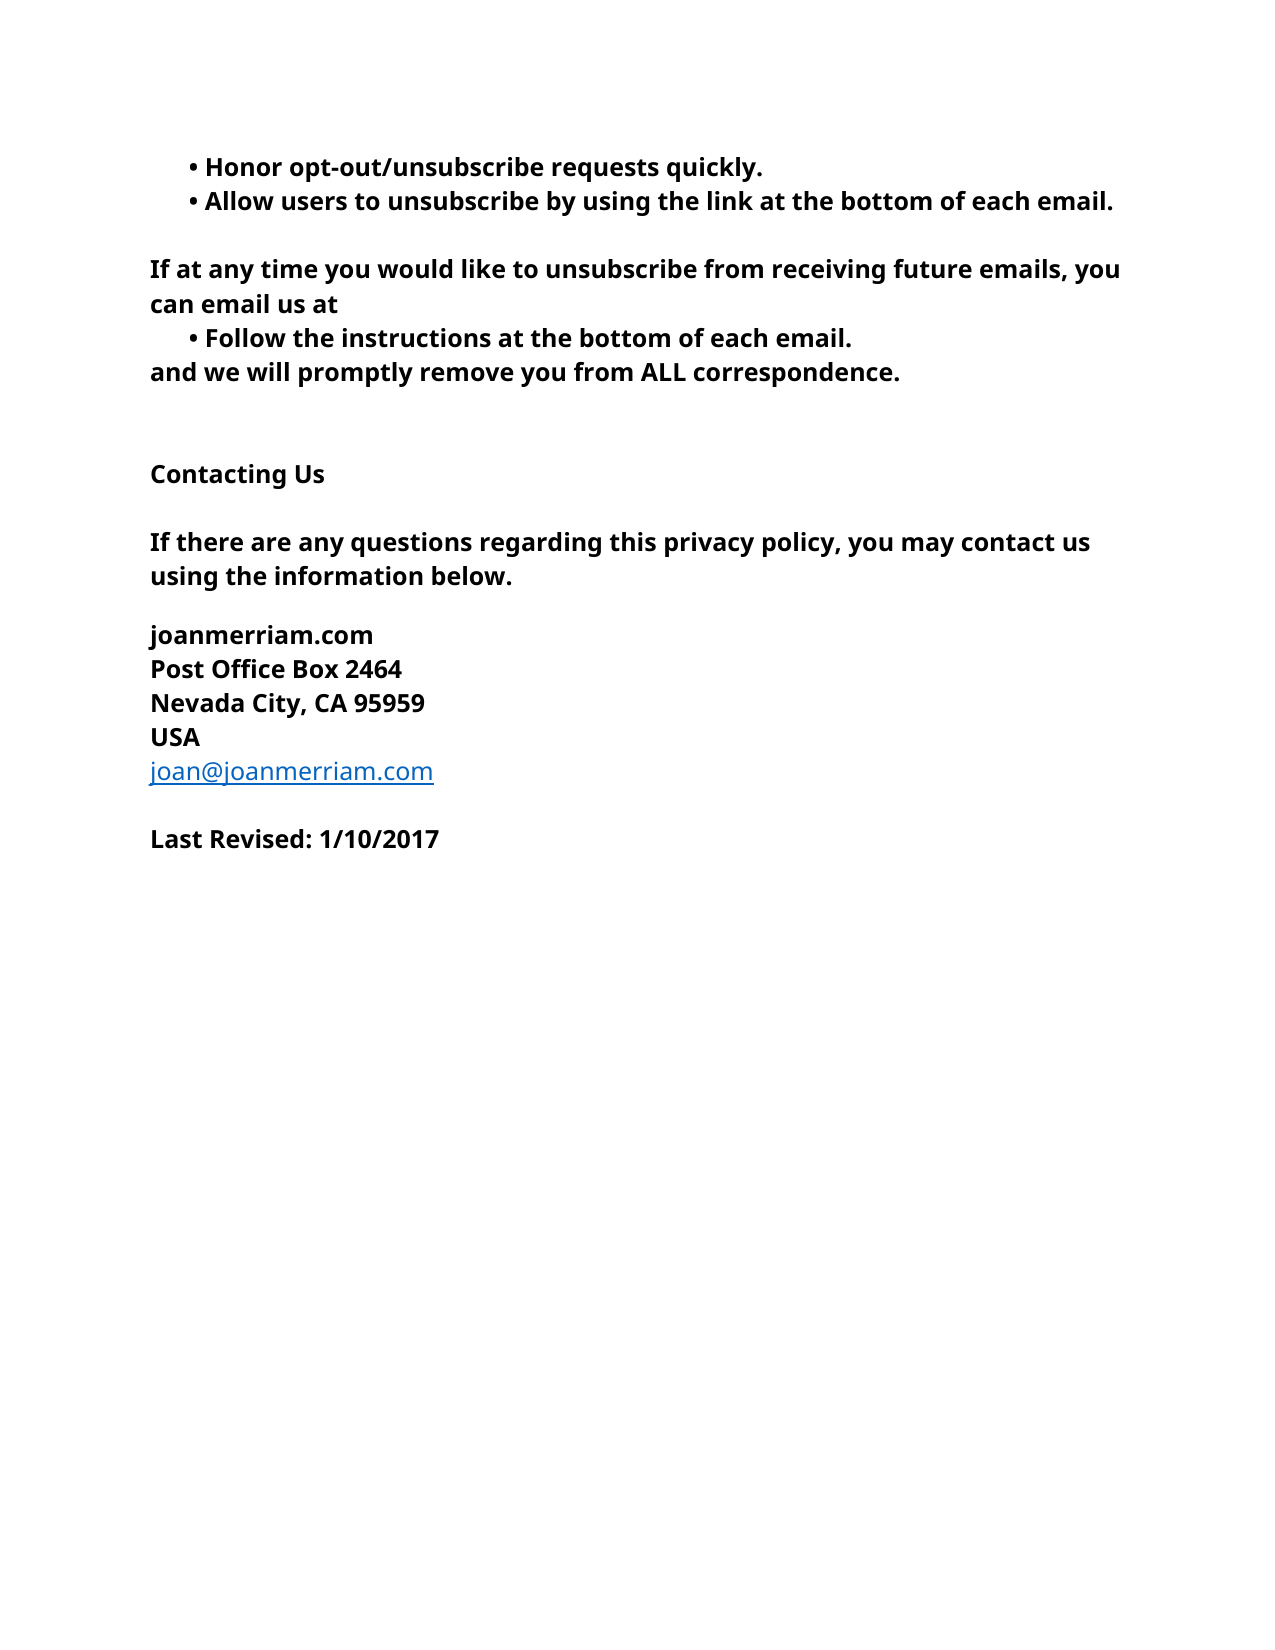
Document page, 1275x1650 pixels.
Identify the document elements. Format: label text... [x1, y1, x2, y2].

text • Honor opt-out/unsubscribe requests quickly. [150, 150, 1125, 184]
text If there are any questions regarding this privacy policy, you may contact us using the information below. [150, 525, 1125, 593]
text joan@joanmerriam.com [150, 754, 1125, 788]
text USA [150, 720, 1125, 754]
text • Follow the instructions at the bottom of each email. [150, 320, 1125, 354]
text If at any time you would like to unsubscribe from receiving future emails, you can email us at [150, 218, 1125, 320]
text and we will promptly remove you from ALL correspondence. [150, 354, 1125, 388]
text Contacting Us [150, 457, 1125, 491]
text • Allow users to unsubscribe by using the link at the bottom of each email. [150, 184, 1125, 218]
text Nevada City, CA 95959 [150, 686, 1125, 720]
text joanmerriam.com [150, 618, 1125, 652]
text Last Revised: 1/10/2017 [150, 822, 1125, 856]
text Post Office Box 2464 [150, 652, 1125, 686]
